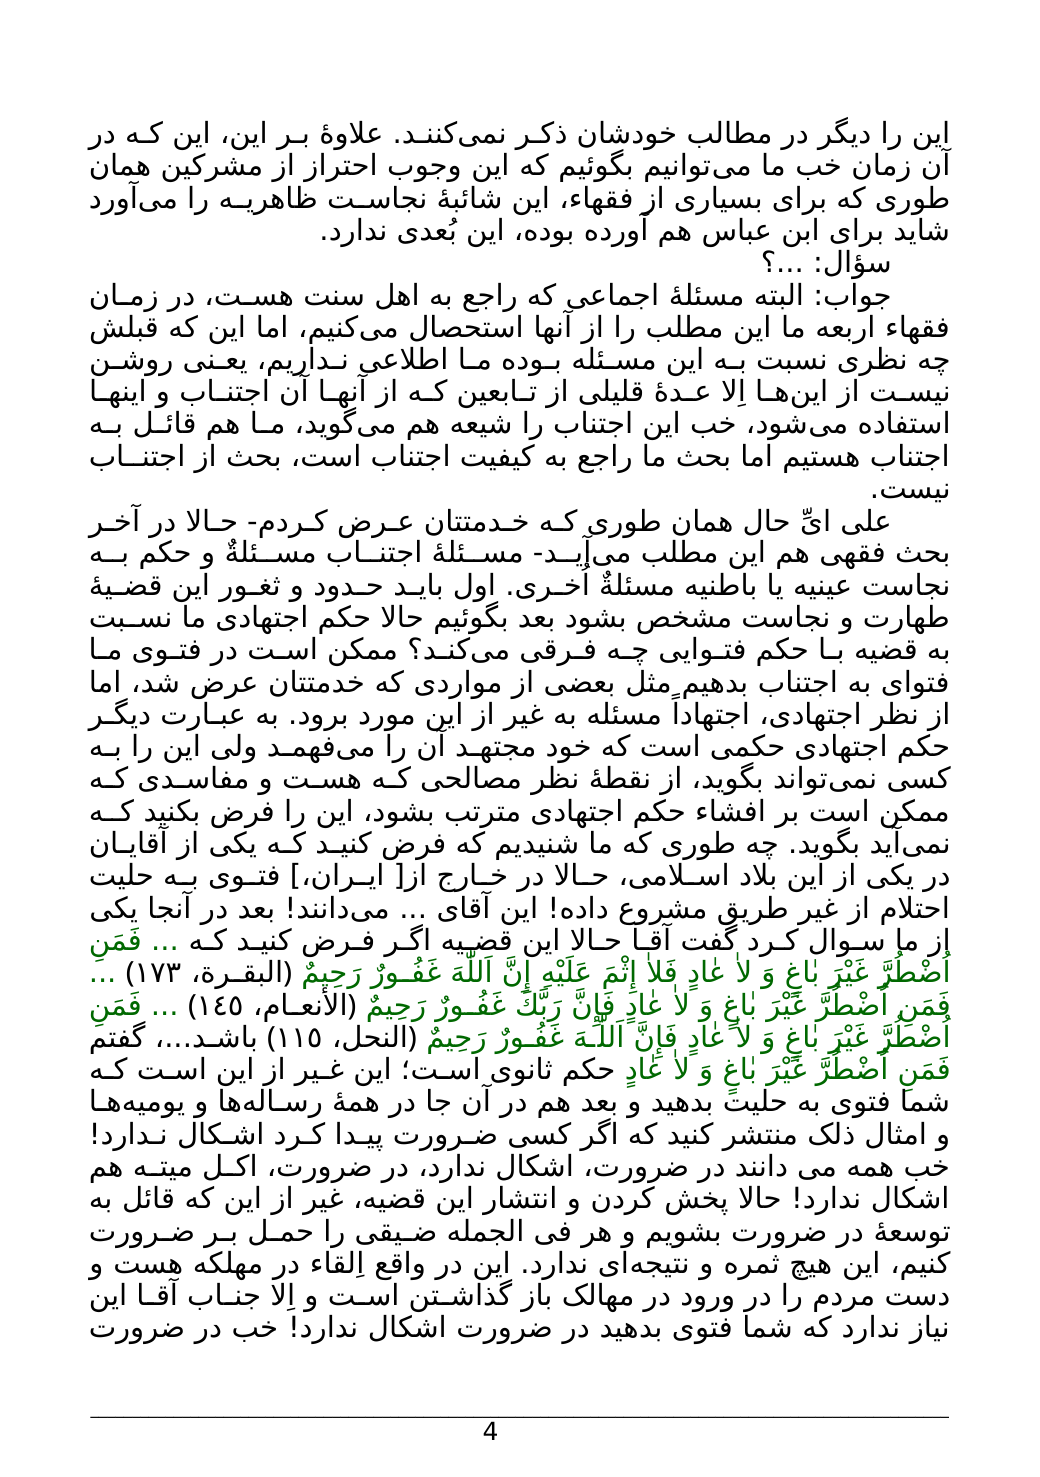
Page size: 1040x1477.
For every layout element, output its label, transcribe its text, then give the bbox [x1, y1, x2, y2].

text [89, 505, 951, 1345]
text جواب: البته مسئلۀ اجماعی که راجع به اهل سنت هست، در زمان فقهاء اربعه ما این مطلب را از آنها استحصال می‌کنیم، اما این که قبلش چه نظری نسبت به این مسئله بوده ما اطلاعی نداریم، یعنی روشن نیست از این‌ها اِلا عدۀ قلیلی از تابعین که از آنها آن اجتناب و اینها استفاده می‌شود، خب این اجتناب را شیعه هم می‌گوید، ما هم قائل به اجتناب هستیم اما بحث ما راجع به کیفیت اجتناب است، بحث از اجتناب نیست. [89, 279, 951, 505]
text سؤال: ...؟ [89, 247, 951, 279]
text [89, 118, 951, 247]
